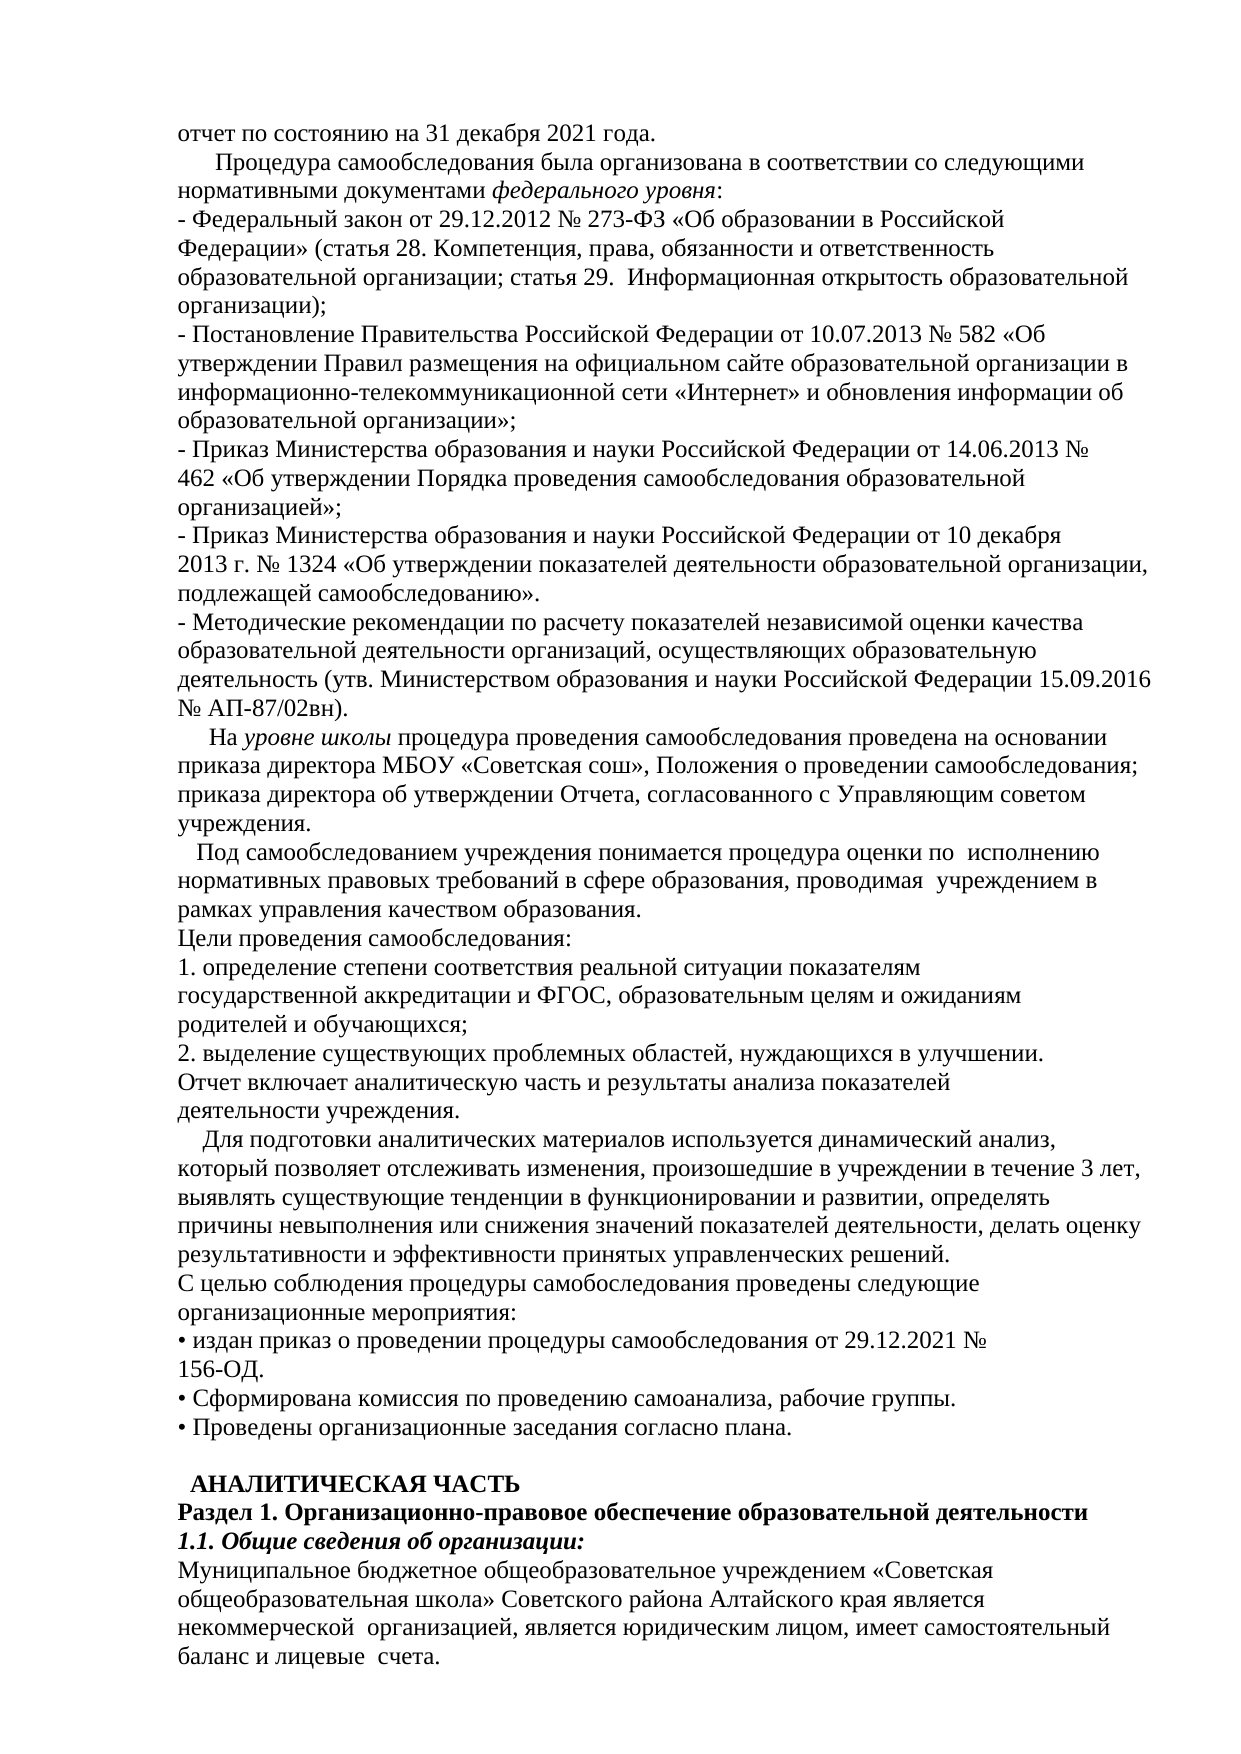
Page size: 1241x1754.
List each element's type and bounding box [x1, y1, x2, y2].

text [177, 1469, 1152, 1670]
text [177, 118, 1152, 1469]
